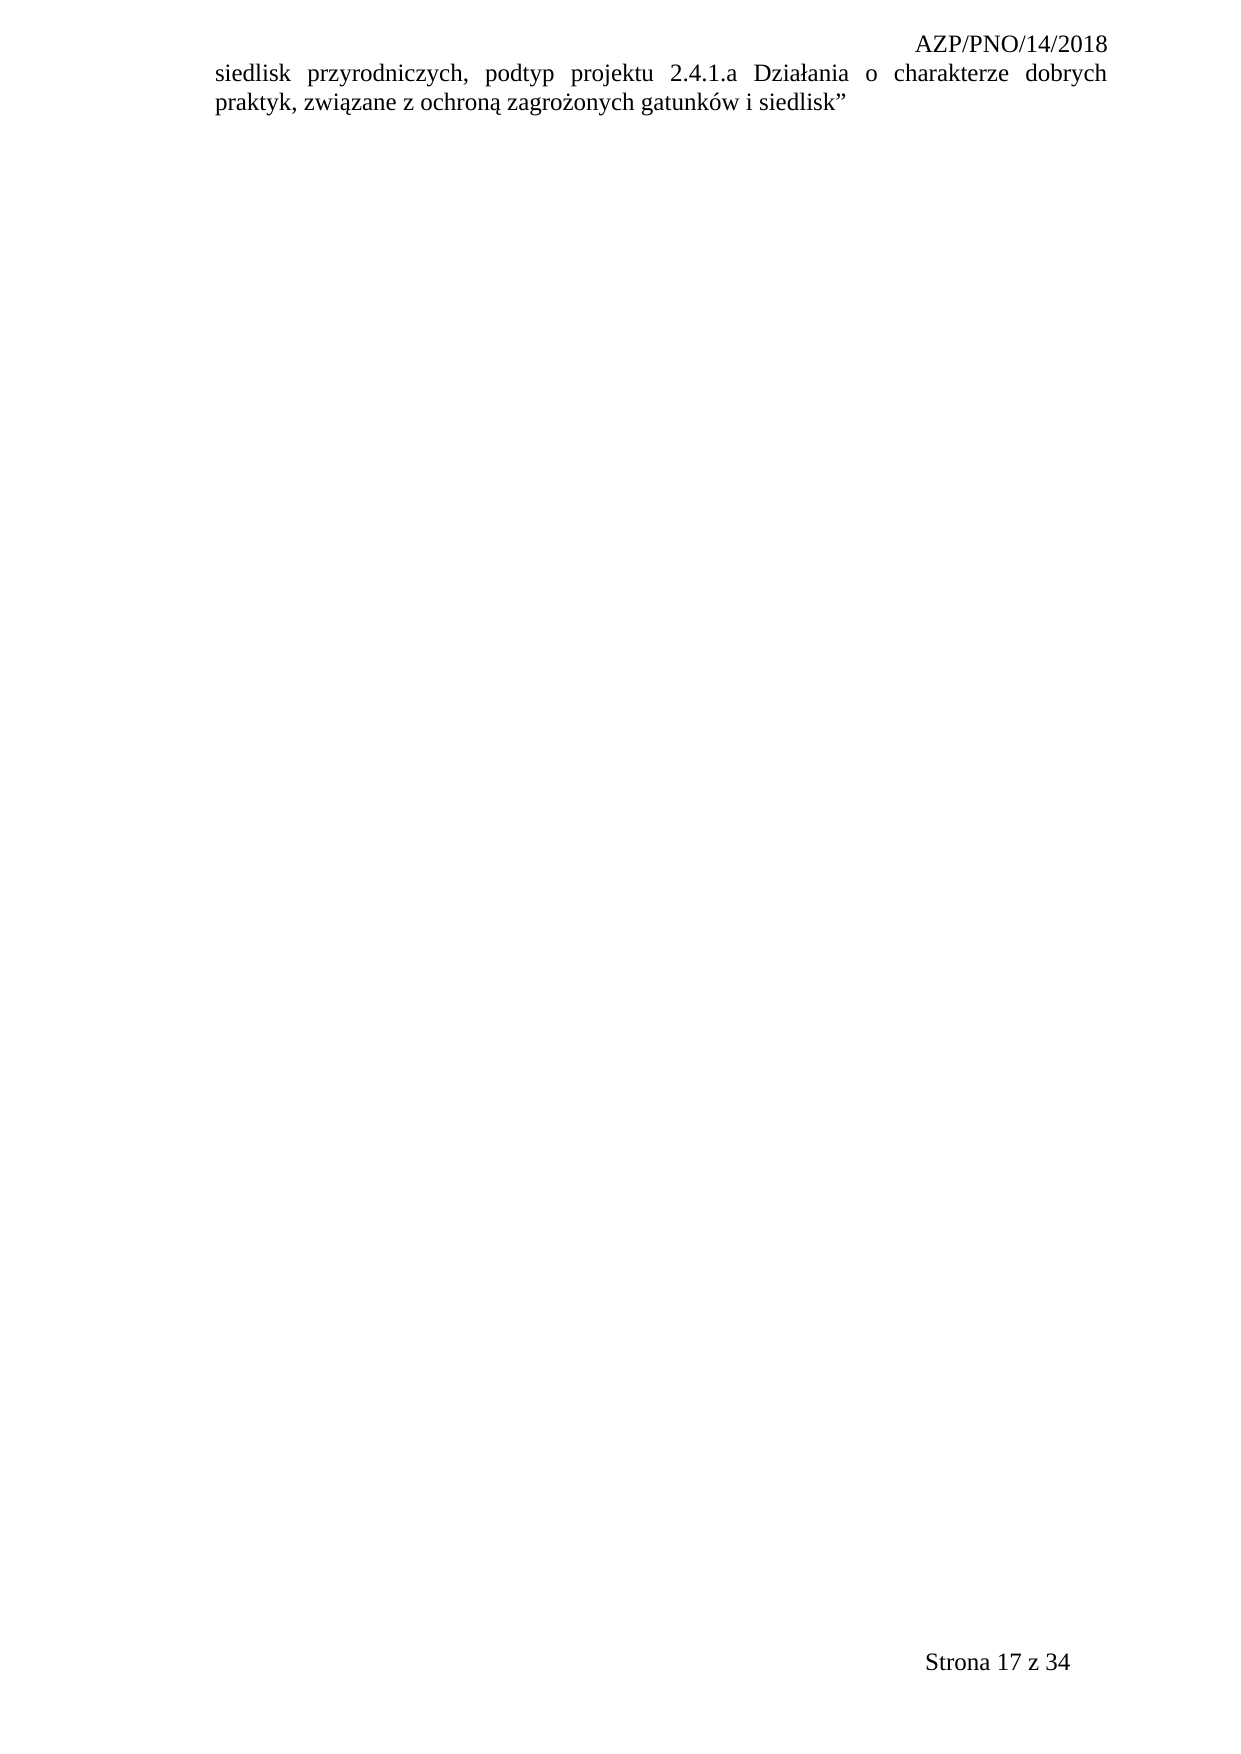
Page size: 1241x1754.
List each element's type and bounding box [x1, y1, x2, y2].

list [140, 58, 1108, 116]
